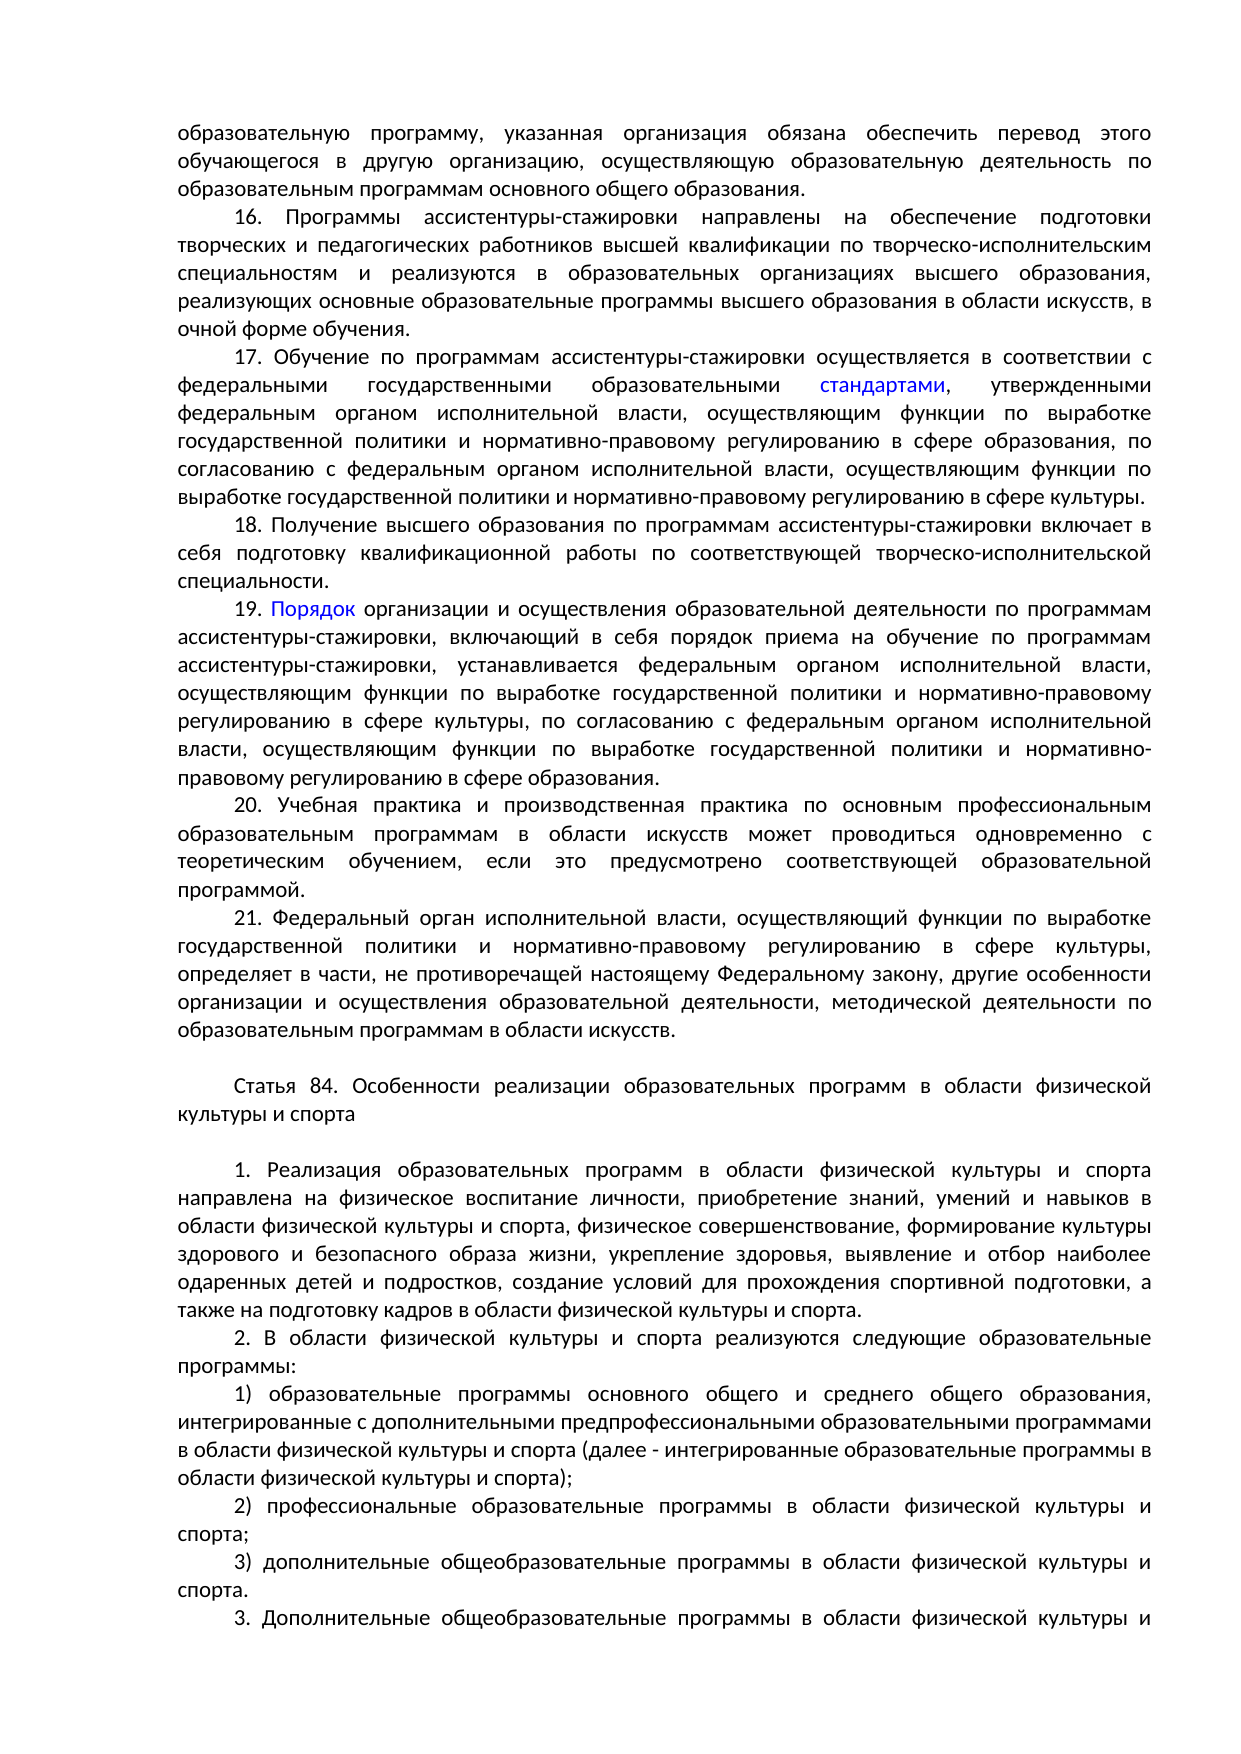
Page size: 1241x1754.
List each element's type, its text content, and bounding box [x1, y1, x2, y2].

text 21. Федеральный орган исполнительной власти, осуществляющий функции по выработке государственной политики и нормативно-правовому регулированию в сфере культуры, определяет в части, не противоречащей настоящему Федеральному закону, другие особенности организации и осуществления образовательной деятельности, методической деятельности по образовательным программам в области искусств. [177, 903, 1152, 1043]
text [177, 118, 1152, 202]
text 19. Порядок организации и осуществления образовательной деятельности по программам ассистентуры-стажировки, включающий в себя порядок приема на обучение по программам ассистентуры-стажировки, устанавливается федеральным органом исполнительной власти, осуществляющим функции по выработке государственной политики и нормативно-правовому регулированию в сфере культуры, по согласованию с федеральным органом исполнительной власти, осуществляющим функции по выработке государственной политики и нормативно-правовому регулированию в сфере образования. [177, 594, 1152, 791]
text 3) дополнительные общеобразовательные программы в области физической культуры и спорта. [177, 1547, 1152, 1603]
text 20. Учебная практика и производственная практика по основным профессиональным образовательным программам в области искусств может проводиться одновременно с теоретическим обучением, если это предусмотрено соответствующей образовательной программой. [177, 791, 1152, 903]
text Статья 84. Особенности реализации образовательных программ в области физической культуры и спорта [177, 1071, 1152, 1127]
text 2) профессиональные образовательные программы в области физической культуры и спорта; [177, 1491, 1152, 1547]
text 18. Получение высшего образования по программам ассистентуры-стажировки включает в себя подготовку квалификационной работы по соответствующей творческо-исполнительской специальности. [177, 510, 1152, 594]
text 1. Реализация образовательных программ в области физической культуры и спорта направлена на физическое воспитание личности, приобретение знаний, умений и навыков в области физической культуры и спорта, физическое совершенствование, формирование культуры здорового и безопасного образа жизни, укрепление здоровья, выявление и отбор наиболее одаренных детей и подростков, создание условий для прохождения спортивной подготовки, а также на подготовку кадров в области физической культуры и спорта. [177, 1155, 1152, 1323]
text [177, 1603, 1152, 1631]
text 2. В области физической культуры и спорта реализуются следующие образовательные программы: [177, 1323, 1152, 1379]
text 17. Обучение по программам ассистентуры-стажировки осуществляется в соответствии с федеральными государственными образовательными стандартами, утвержденными федеральным органом исполнительной власти, осуществляющим функции по выработке государственной политики и нормативно-правовому регулированию в сфере образования, по согласованию с федеральным органом исполнительной власти, осуществляющим функции по выработке государственной политики и нормативно-правовому регулированию в сфере культуры. [177, 342, 1152, 510]
text 16. Программы ассистентуры-стажировки направлены на обеспечение подготовки творческих и педагогических работников высшей квалификации по творческо-исполнительским специальностям и реализуются в образовательных организациях высшего образования, реализующих основные образовательные программы высшего образования в области искусств, в очной форме обучения. [177, 202, 1152, 342]
text 1) образовательные программы основного общего и среднего общего образования, интегрированные с дополнительными предпрофессиональными образовательными программами в области физической культуры и спорта (далее - интегрированные образовательные программы в области физической культуры и спорта); [177, 1379, 1152, 1491]
